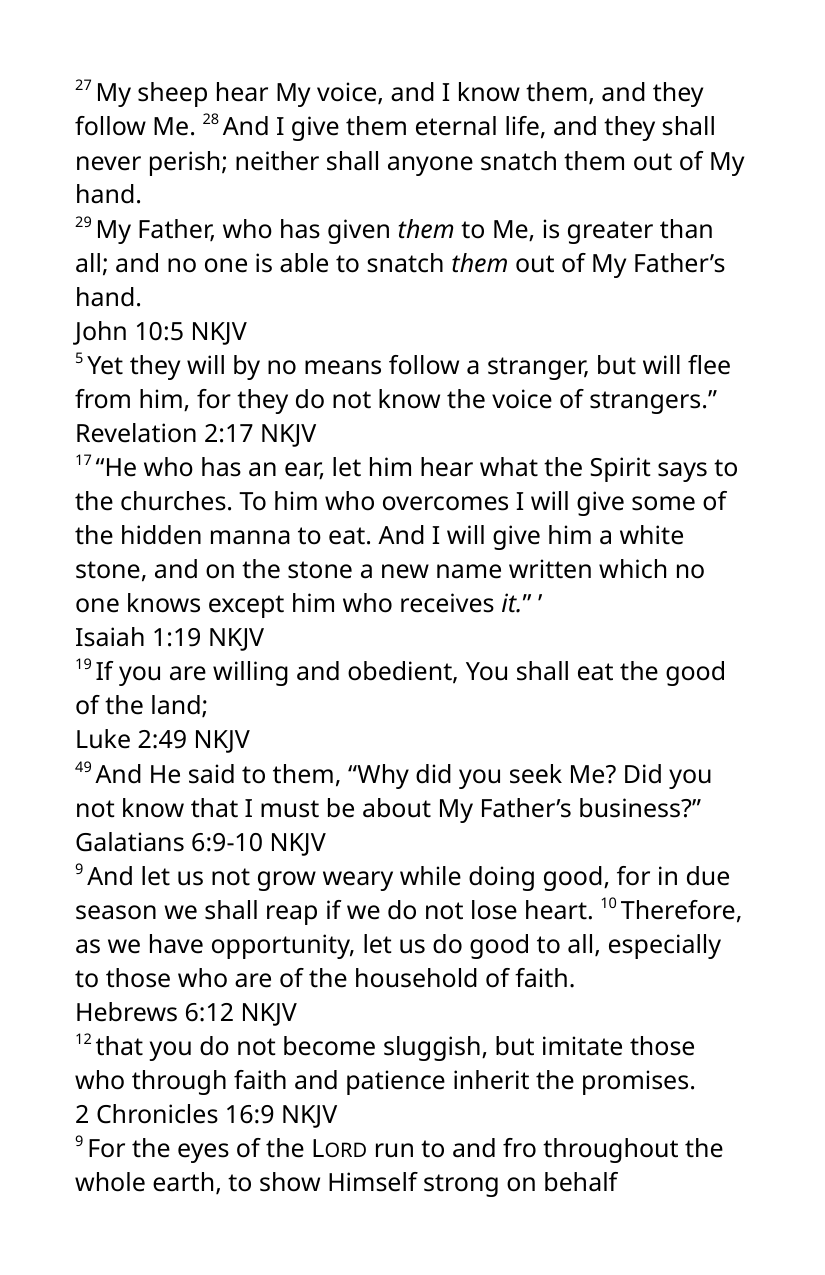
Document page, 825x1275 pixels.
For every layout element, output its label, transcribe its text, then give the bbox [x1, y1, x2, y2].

subtitle 12 that you do not become sluggish, but imitate those who through faith and patience inherit the promises. [75, 1029, 750, 1097]
subtitle Luke 2:49 NKJV [75, 722, 750, 756]
subtitle 5 Yet they will by no means follow a stranger, but will flee from him, for they do not know the voice of strangers.” [75, 347, 750, 416]
subtitle 19 If you are willing and obedient, You shall eat the good of the land; [75, 654, 750, 722]
subtitle Galatians 6:9-10 NKJV [75, 824, 750, 858]
subtitle John 10:5 NKJV [75, 313, 750, 347]
subtitle 49 And He said to them, “Why did you seek Me? Did you not know that I must be about My Father’s business?” [75, 756, 750, 824]
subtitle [75, 1131, 750, 1199]
subtitle Revelation 2:17 NKJV [75, 416, 750, 450]
subtitle 27 My sheep hear My voice, and I know them, and they follow Me. 28 And I give them eternal life, and they shall never perish; neither shall anyone snatch them out of My hand. [75, 75, 750, 211]
subtitle 29 My Father, who has given them to Me, is greater than all; and no one is able to snatch them out of My Father’s hand. [75, 211, 750, 313]
subtitle Isaiah 1:19 NKJV [75, 620, 750, 654]
subtitle 2 Chronicles 16:9 NKJV [75, 1097, 750, 1131]
subtitle 17 “He who has an ear, let him hear what the Spirit says to the churches. To him who overcomes I will give some of the hidden manna to eat. And I will give him a white stone, and on the stone a new name written which no one knows except him who receives it.” ’ [75, 450, 750, 620]
subtitle 9 And let us not grow weary while doing good, for in due season we shall reap if we do not lose heart. 10 Therefore, as we have opportunity, let us do good to all, especially to those who are of the household of faith. [75, 858, 750, 995]
subtitle Hebrews 6:12 NKJV [75, 995, 750, 1029]
